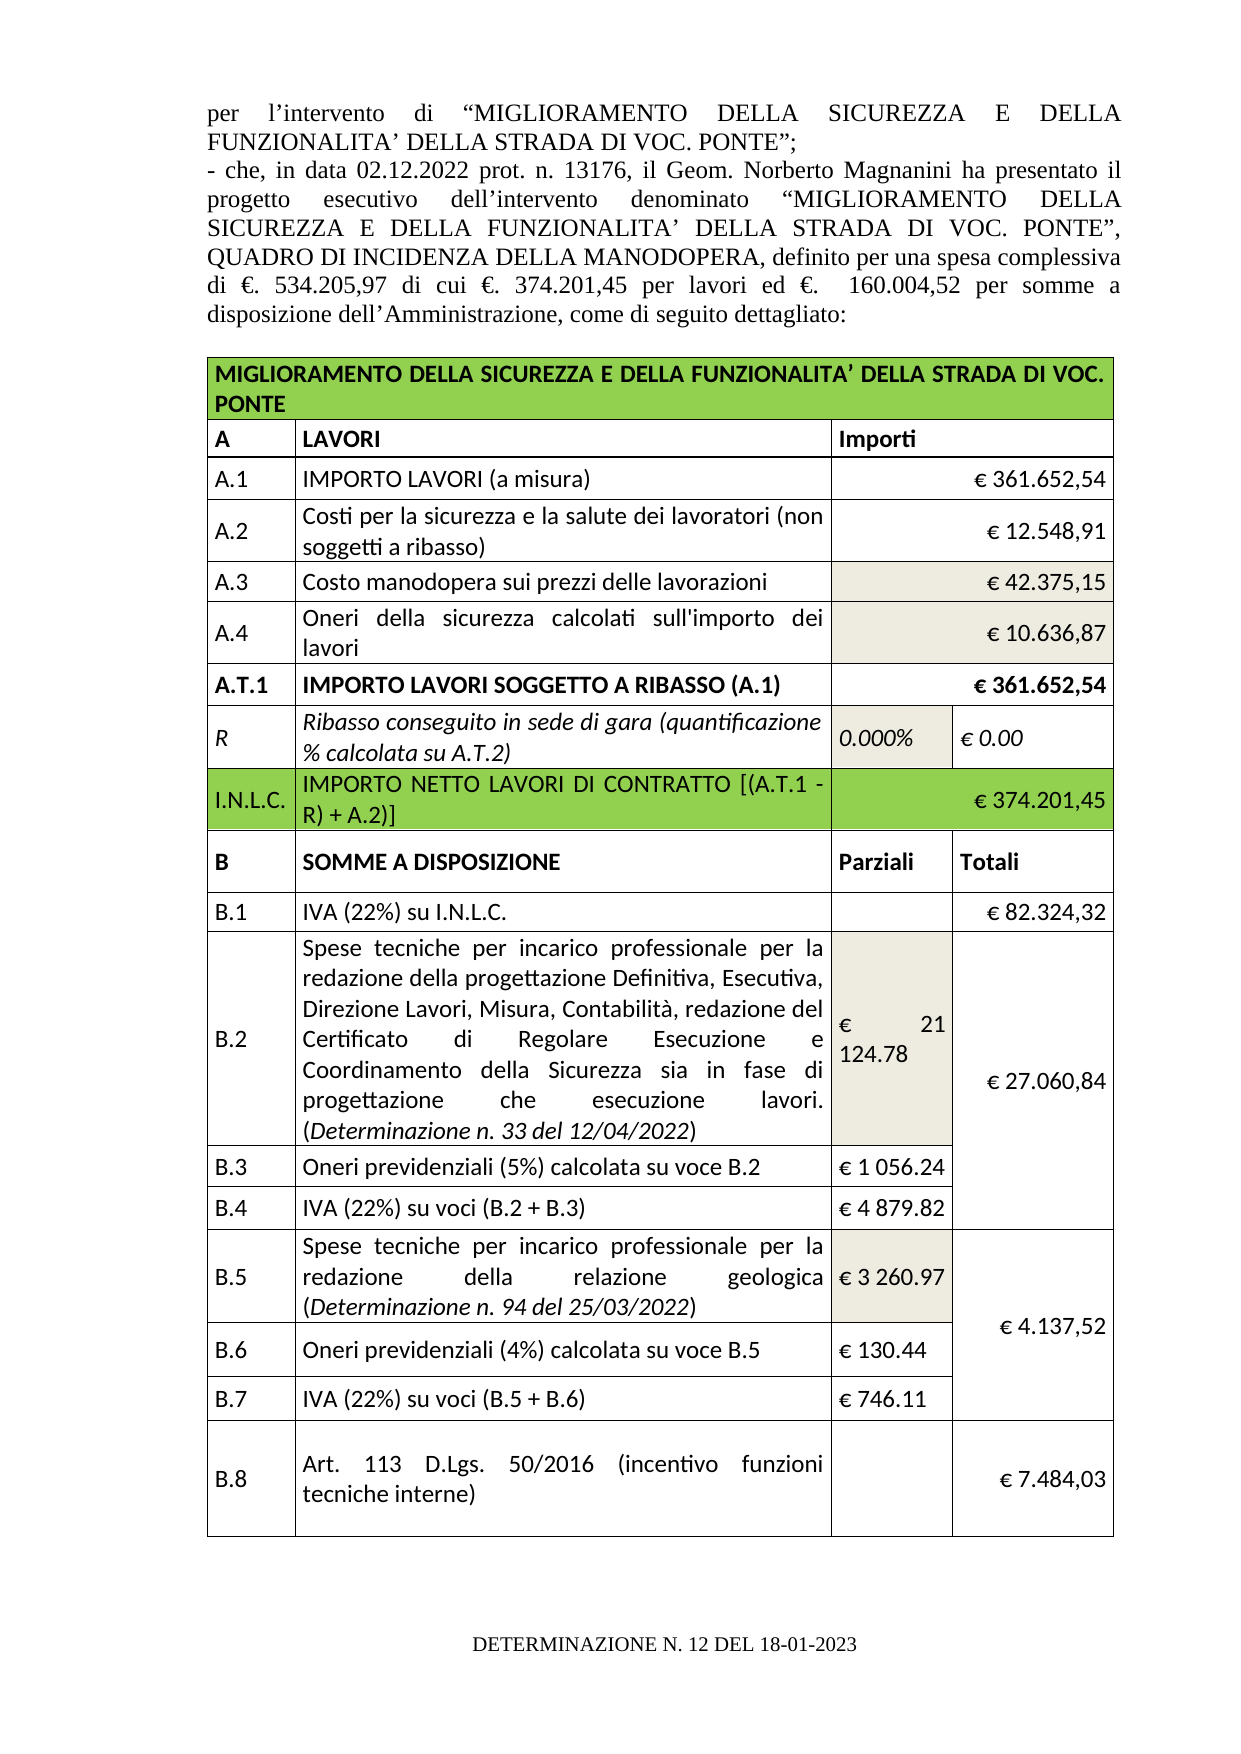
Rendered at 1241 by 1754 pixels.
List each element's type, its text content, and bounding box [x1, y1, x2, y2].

table_cell B [208, 831, 295, 892]
table_cell € 82.324,32 [953, 893, 1113, 931]
text - che, in data 02.12.2022 prot. n. 13176, il Geom. Norberto Magnanini ha presentato il progetto esecutivo dell’intervento denominato “MIGLIORAMENTO DELLA SICUREZZA E DELLA FUNZIONALITA’ DELLA STRADA DI VOC. PONTE”, QUADRO DI INCIDENZA DELLA MANODOPERA, definito per una spesa complessiva di €. 534.205,97 di cui €. 374.201,45 per lavori ed €. 160.004,52 per somme a disposizione dell’Amministrazione, come di seguito dettagliato: [207, 155, 1122, 328]
table_cell € 374.201,45 [832, 769, 1113, 829]
table_cell € 4 879.82 [832, 1187, 952, 1229]
table_cell € 0.00 [953, 706, 1113, 767]
table_cell B.6 [208, 1323, 295, 1376]
table_cell A.T.1 [208, 664, 295, 705]
table_cell Oneri della sicurezza calcolati sull'importo dei lavori [296, 602, 831, 663]
table_cell € 3 260.97 [832, 1230, 952, 1322]
table_cell A.1 [208, 458, 295, 499]
table_cell [832, 1421, 952, 1536]
table_cell Spese tecniche per incarico professionale per la redazione della progettazione Definitiva, Esecutiva, Direzione Lavori, Misura, Contabilità, redazione del Certificato di Regolare Esecuzione e Coordinamento della Sicurezza sia in fase di progettazione che esecuzione lavori. (Determinazione n. 33 del 12/04/2022) [296, 932, 831, 1145]
table_cell A [208, 420, 295, 456]
table_cell € 7.484,03 [953, 1421, 1113, 1536]
table_cell B.7 [208, 1377, 295, 1420]
table_cell B.1 [208, 893, 295, 931]
table_cell Importi [832, 420, 1113, 456]
table_cell € 10.636,87 [832, 602, 1113, 663]
table_cell SOMME A DISPOSIZIONE [296, 831, 831, 892]
table_cell Ribasso conseguito in sede di gara (quantificazione % calcolata su A.T.2) [296, 706, 831, 767]
table_cell A.3 [208, 562, 295, 601]
table_cell LAVORI [296, 420, 831, 456]
table_cell B.2 [208, 932, 295, 1145]
table_cell A.2 [208, 500, 295, 561]
table_cell B.8 [208, 1421, 295, 1536]
table_cell € 12.548,91 [832, 500, 1113, 561]
table_cell A.4 [208, 602, 295, 663]
table_cell Parziali [832, 831, 952, 892]
table_cell IMPORTO NETTO LAVORI DI CONTRATTO [(A.T.1 - R) + A.2)] [296, 769, 831, 829]
table_cell Costo manodopera sui prezzi delle lavorazioni [296, 562, 831, 601]
table_cell [832, 893, 952, 931]
table_cell B.3 [208, 1146, 295, 1186]
table_cell B.5 [208, 1230, 295, 1322]
table_cell € 1 056.24 [832, 1146, 952, 1186]
table_cell IMPORTO LAVORI (a misura) [296, 458, 831, 499]
table_cell € 4.137,52 [953, 1230, 1113, 1420]
table_cell Oneri previdenziali (5%) calcolata su voce B.2 [296, 1146, 831, 1186]
table_cell € 130.44 [832, 1323, 952, 1376]
table_cell Totali [953, 831, 1113, 892]
table_header MIGLIORAMENTO DELLA SICUREZZA E DELLA FUNZIONALITA’ DELLA STRADA DI VOC. PONTE [208, 358, 1113, 419]
table_cell Art. 113 D.Lgs. 50/2016 (incentivo funzioni tecniche interne) [296, 1421, 831, 1536]
table_cell R [208, 706, 295, 767]
table_cell IVA (22%) su I.N.L.C. [296, 893, 831, 931]
table_cell 0.000% [832, 706, 952, 767]
table_cell Spese tecniche per incarico professionale per la redazione della relazione geologica (Determinazione n. 94 del 25/03/2022) [296, 1230, 831, 1322]
table_cell € 361.652,54 [832, 458, 1113, 499]
table_cell € 746.11 [832, 1377, 952, 1420]
table_cell I.N.L.C. [208, 769, 295, 829]
table_cell IMPORTO LAVORI SOGGETTO A RIBASSO (A.1) [296, 664, 831, 705]
table_cell € 42.375,15 [832, 562, 1113, 601]
table_cell € 361.652,54 [832, 664, 1113, 705]
table_cell IVA (22%) su voci (B.5 + B.6) [296, 1377, 831, 1420]
table_cell € 21 124.78 [832, 932, 952, 1145]
table_cell € 27.060,84 [953, 932, 1113, 1229]
table_cell Costi per la sicurezza e la salute dei lavoratori (non soggetti a ribasso) [296, 500, 831, 561]
table_cell B.4 [208, 1187, 295, 1229]
table_cell IVA (22%) su voci (B.2 + B.3) [296, 1187, 831, 1229]
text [207, 98, 1122, 155]
table_cell Oneri previdenziali (4%) calcolata su voce B.5 [296, 1323, 831, 1376]
